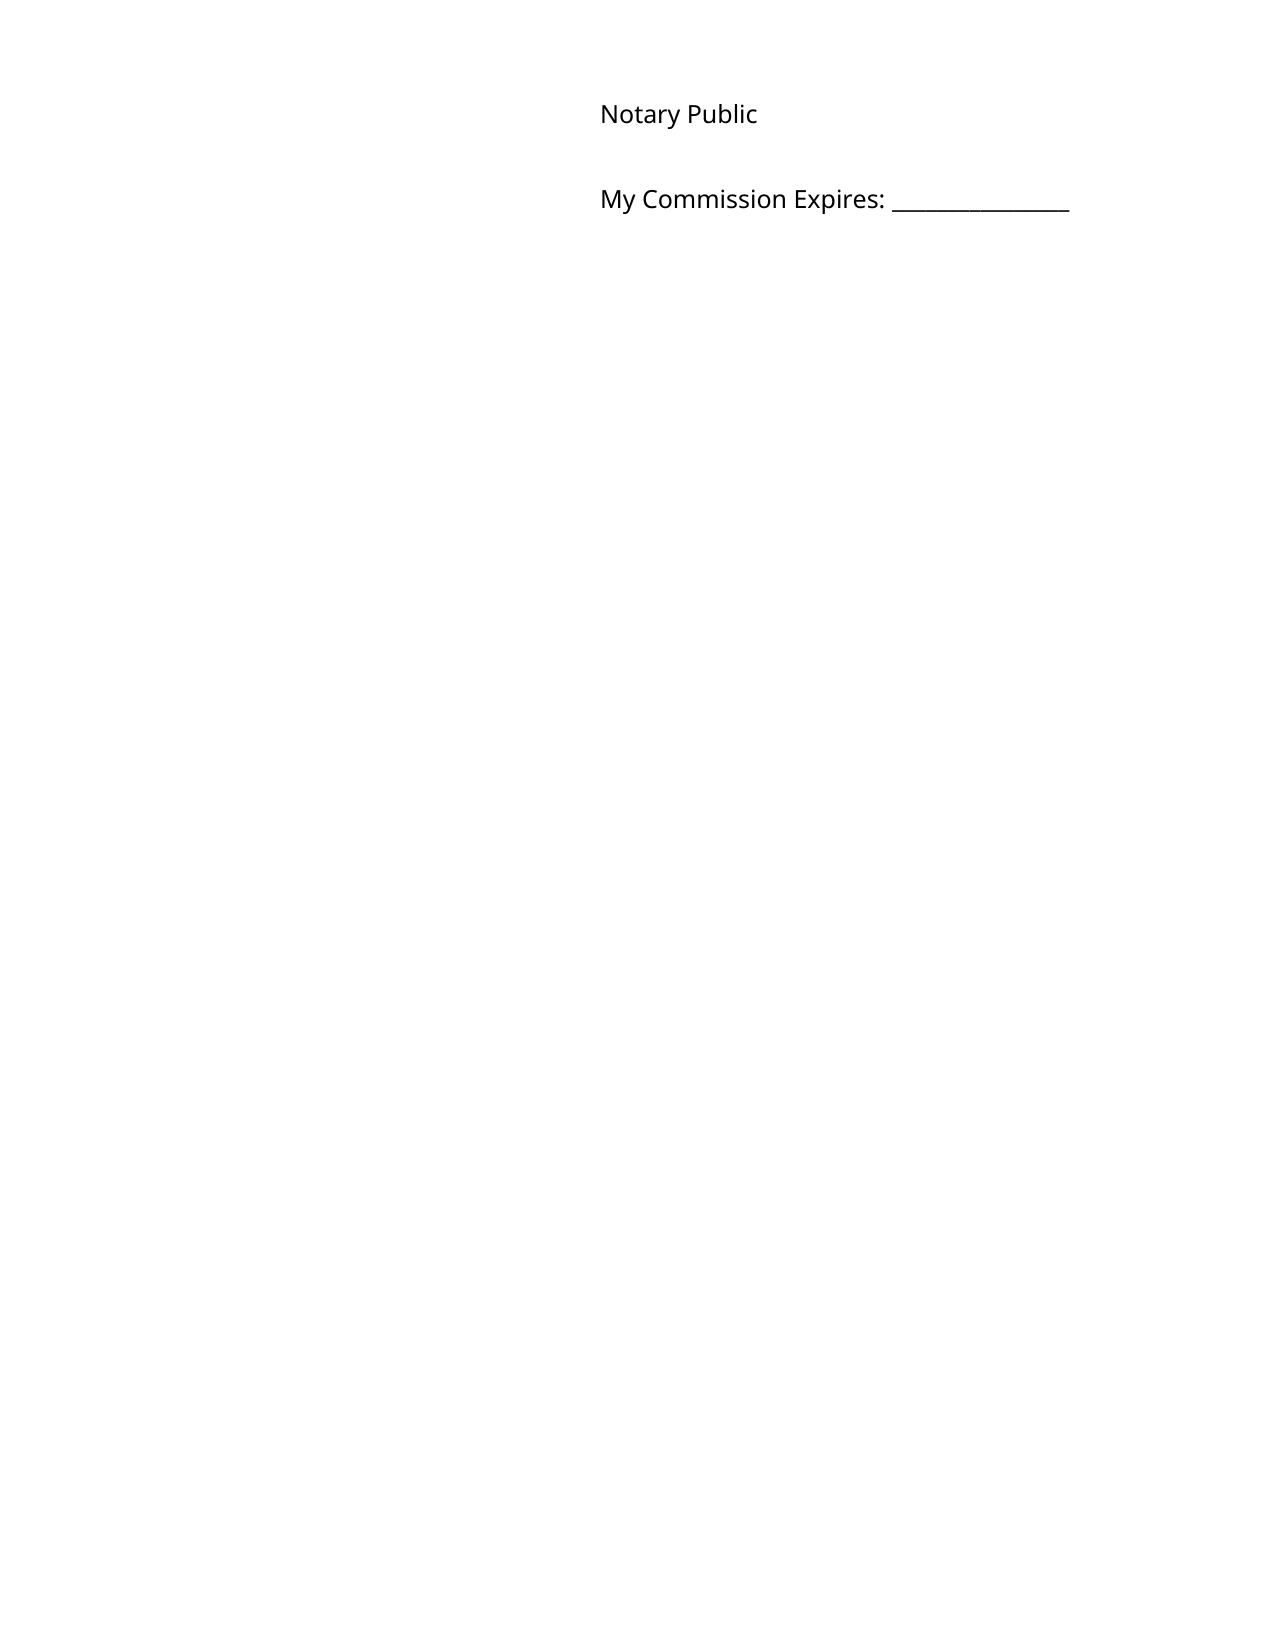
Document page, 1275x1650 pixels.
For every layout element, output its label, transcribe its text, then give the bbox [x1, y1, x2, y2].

text Notary Public [525, 97, 1125, 131]
text My Commission Expires: ________________ [525, 182, 1125, 216]
